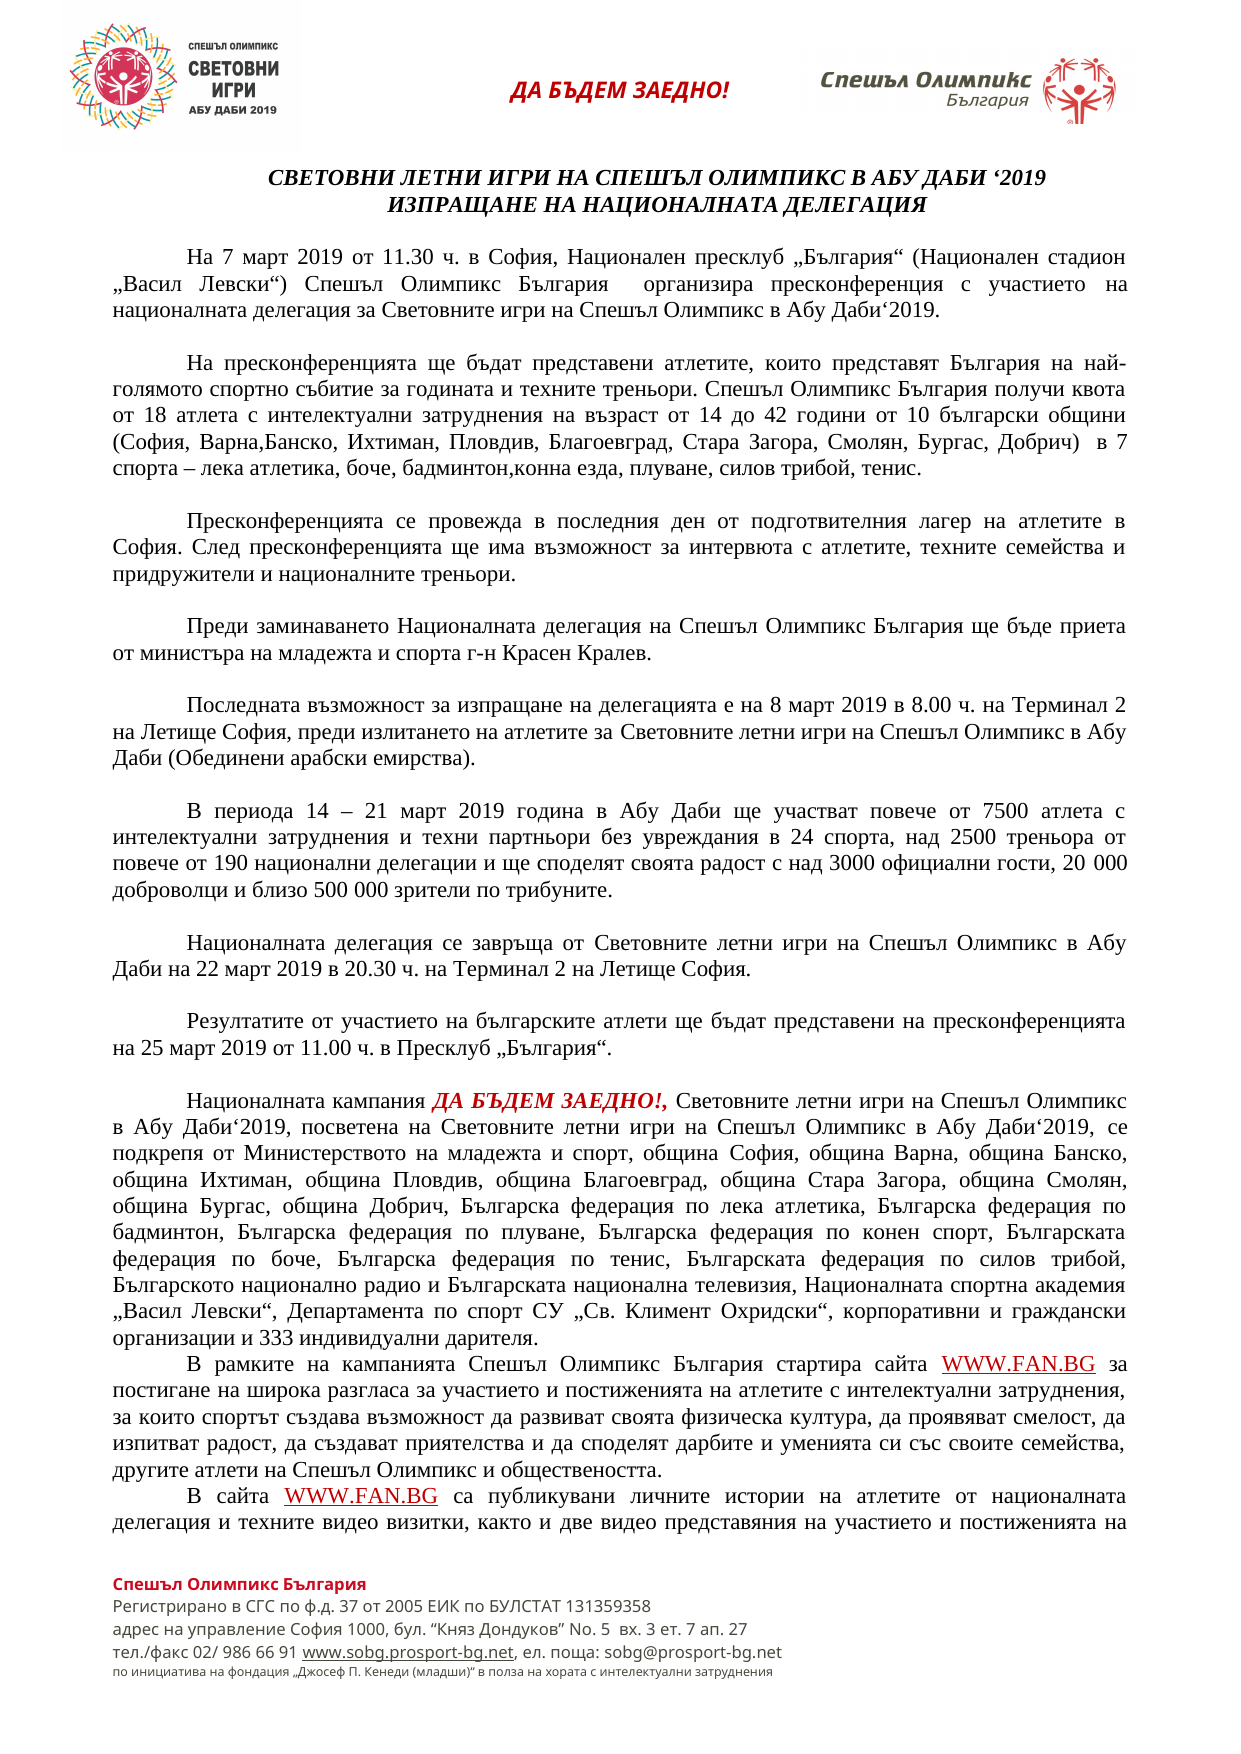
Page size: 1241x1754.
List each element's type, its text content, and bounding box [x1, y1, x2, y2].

text Преди заминаването Националната делегация на Спешъл Олимпикс България ще бъде приета от министъра на младежта и спорта г-н Красен Кралев. [112, 612, 1128, 665]
text В периода 14 – 21 март 2019 година в Абу Даби ще участват повече от 7500 атлета с интелектуални затруднения и техни партньори без увреждания в 24 спорта, над 2500 треньора от повече от 190 национални делегации и ще споделят своята радост с над 3000 официални гости, 20 000 доброволци и близо 500 000 зрители по трибуните. [112, 797, 1128, 902]
text СВЕТОВНИ ЛЕТНИ ИГРИ НА СПЕШЪЛ ОЛИМПИКС В АБУ ДАБИ ‘2019 [112, 164, 1128, 191]
picture [793, 41, 1141, 124]
text На 7 март 2019 от 11.30 ч. в София, Национален пресклуб „България“ (Национален стадион „Васил Левски“) Спешъл Олимпикс България организира пресконференция с участието на националната делегация за Световните игри на Спешъл Олимпикс в Абу Даби‘2019. [112, 243, 1128, 322]
text Последната възможност за изпращане на делегацията е на 8 март 2019 в 8.00 ч. на Терминал 2 на Летище София, преди излитането на атлетите за Световните летни игри на Спешъл Олимпикс в Абу Даби (Обединени арабски емирства). [112, 691, 1128, 770]
text В рамките на кампанията Спешъл Олимпикс България стартира сайта WWW.FAN.BG за постигане на широка разгласа за участието и постиженията на атлетите с интелектуални затруднения, за които спортът създава възможност да развиват своята физическа култура, да проявяват смелост, да изпитват радост, да създават приятелства и да споделят дарбите и уменията си със своите семейства, другите атлети на Спешъл Олимпикс и обществеността. [112, 1350, 1128, 1482]
text Националната делегация се завръща от Световните летни игри на Спешъл Олимпикс в Абу Даби на 22 март 2019 в 20.30 ч. на Терминал 2 на Летище София. [112, 928, 1128, 981]
text Националната кампания ДА БЪДЕМ ЗАЕДНО!, Световните летни игри на Спешъл Олимпикс в Абу Даби‘2019, посветена на Световните летни игри на Спешъл Олимпикс в Абу Даби‘2019, се подкрепя от Министерството на младежта и спорт, община София, община Варна, община Банско, община Ихтиман, община Пловдив, община Благоевград, община Стара Загора, община Смолян, община Бургас, община Добрич, Българска федерация по лека атлетика, Българска федерация по бадминтон, Българска федерация по плуване, Българска федерация по конен спорт, Българската федерация по боче, Българска федерация по тенис, Българската федерация по силов трибой, Българското национално радио и Българската национална телевизия, Националната спортна академия „Васил Левски“, Департамента по спорт СУ „Св. Климент Охридски“, корпоративни и граждански организации и 333 индивидуални дарителя. [112, 1087, 1128, 1350]
text На пресконференцията ще бъдат представени атлетите, които представят България на най-голямото спортно събитие за годината и техните треньори. Спешъл Олимпикс България получи квота от 18 атлета с интелектуални затруднения на възраст от 14 до 42 години от 10 български общини (София, Варна,Банско, Ихтиман, Пловдив, Благоевград, Стара Загора, Смолян, Бургас, Добрич) в 7 спорта – лека атлетика, боче, бадминтон,конна езда, плуване, силов трибой, тенис. [112, 349, 1128, 481]
picture [60, 1, 301, 152]
text ИЗПРАЩАНЕ НА НАЦИОНАЛНАТА ДЕЛЕГАЦИЯ [112, 191, 1128, 217]
text Резултатите от участието на българските атлети ще бъдат представени на пресконференцията на 25 март 2019 от 11.00 ч. в Пресклуб „България“. [112, 1008, 1128, 1060]
text Пресконференцията се провежда в последния ден от подготвителния лагер на атлетите в София. След пресконференцията ще има възможност за интервюта с атлетите, техните семейства и придружители и националните треньори. [112, 507, 1128, 586]
